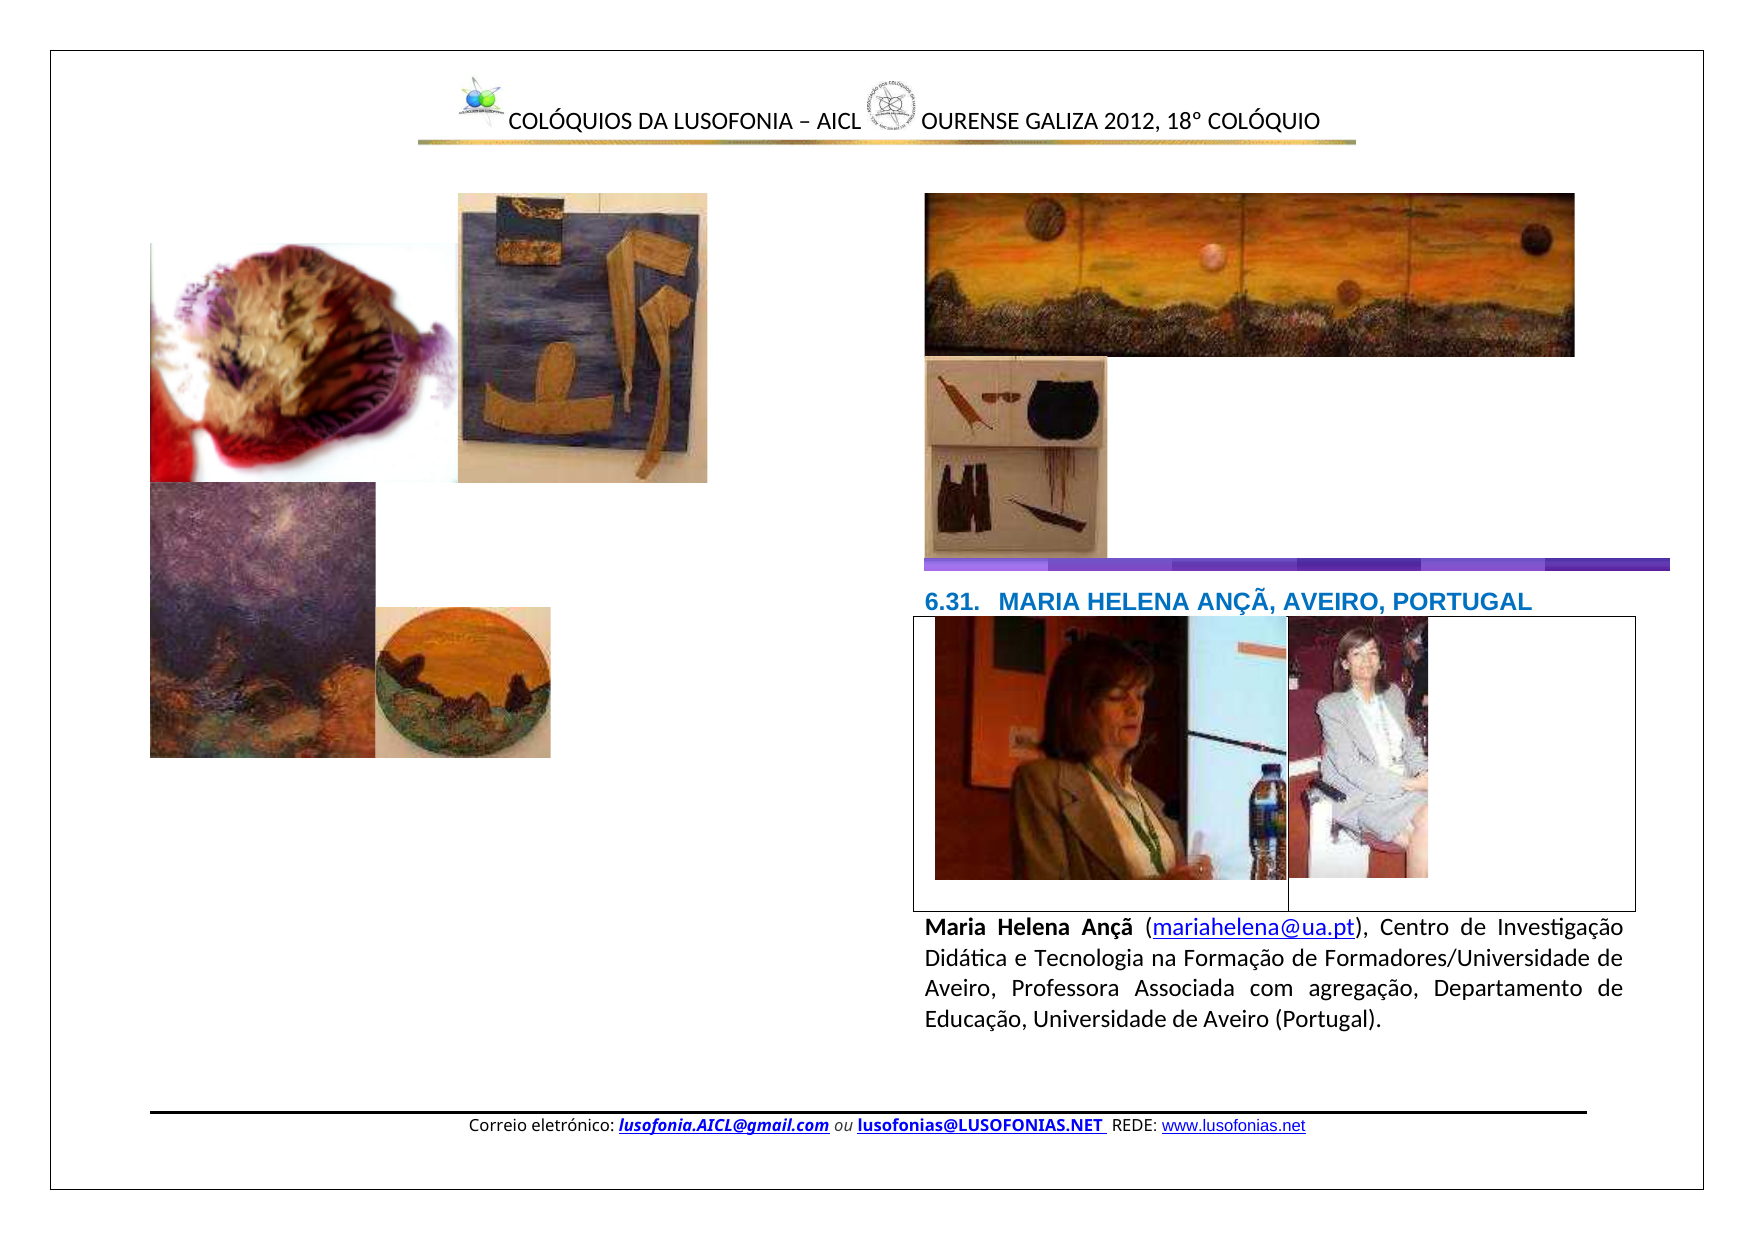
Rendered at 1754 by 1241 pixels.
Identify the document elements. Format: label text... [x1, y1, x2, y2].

picture [150, 193, 708, 758]
picture [418, 135, 1356, 152]
picture [935, 616, 1287, 880]
picture [1288, 616, 1429, 878]
picture [453, 75, 509, 130]
table_header [1289, 617, 1635, 911]
table_header [914, 617, 1288, 911]
subtitle MARIA HELENA ANÇÃ, AVEIRO, PORTUGAL [924, 587, 1629, 616]
picture [867, 81, 916, 130]
picture [924, 193, 1670, 571]
text Maria Helena Ançã (mariahelena@ua.pt), Centro de Investigação Didática e Tecnologia na Formação de Formadores/Universidade de Aveiro, Professora Associada com agregação, Departamento de Educação, Universidade de Aveiro (Portugal). [924, 912, 1624, 1034]
